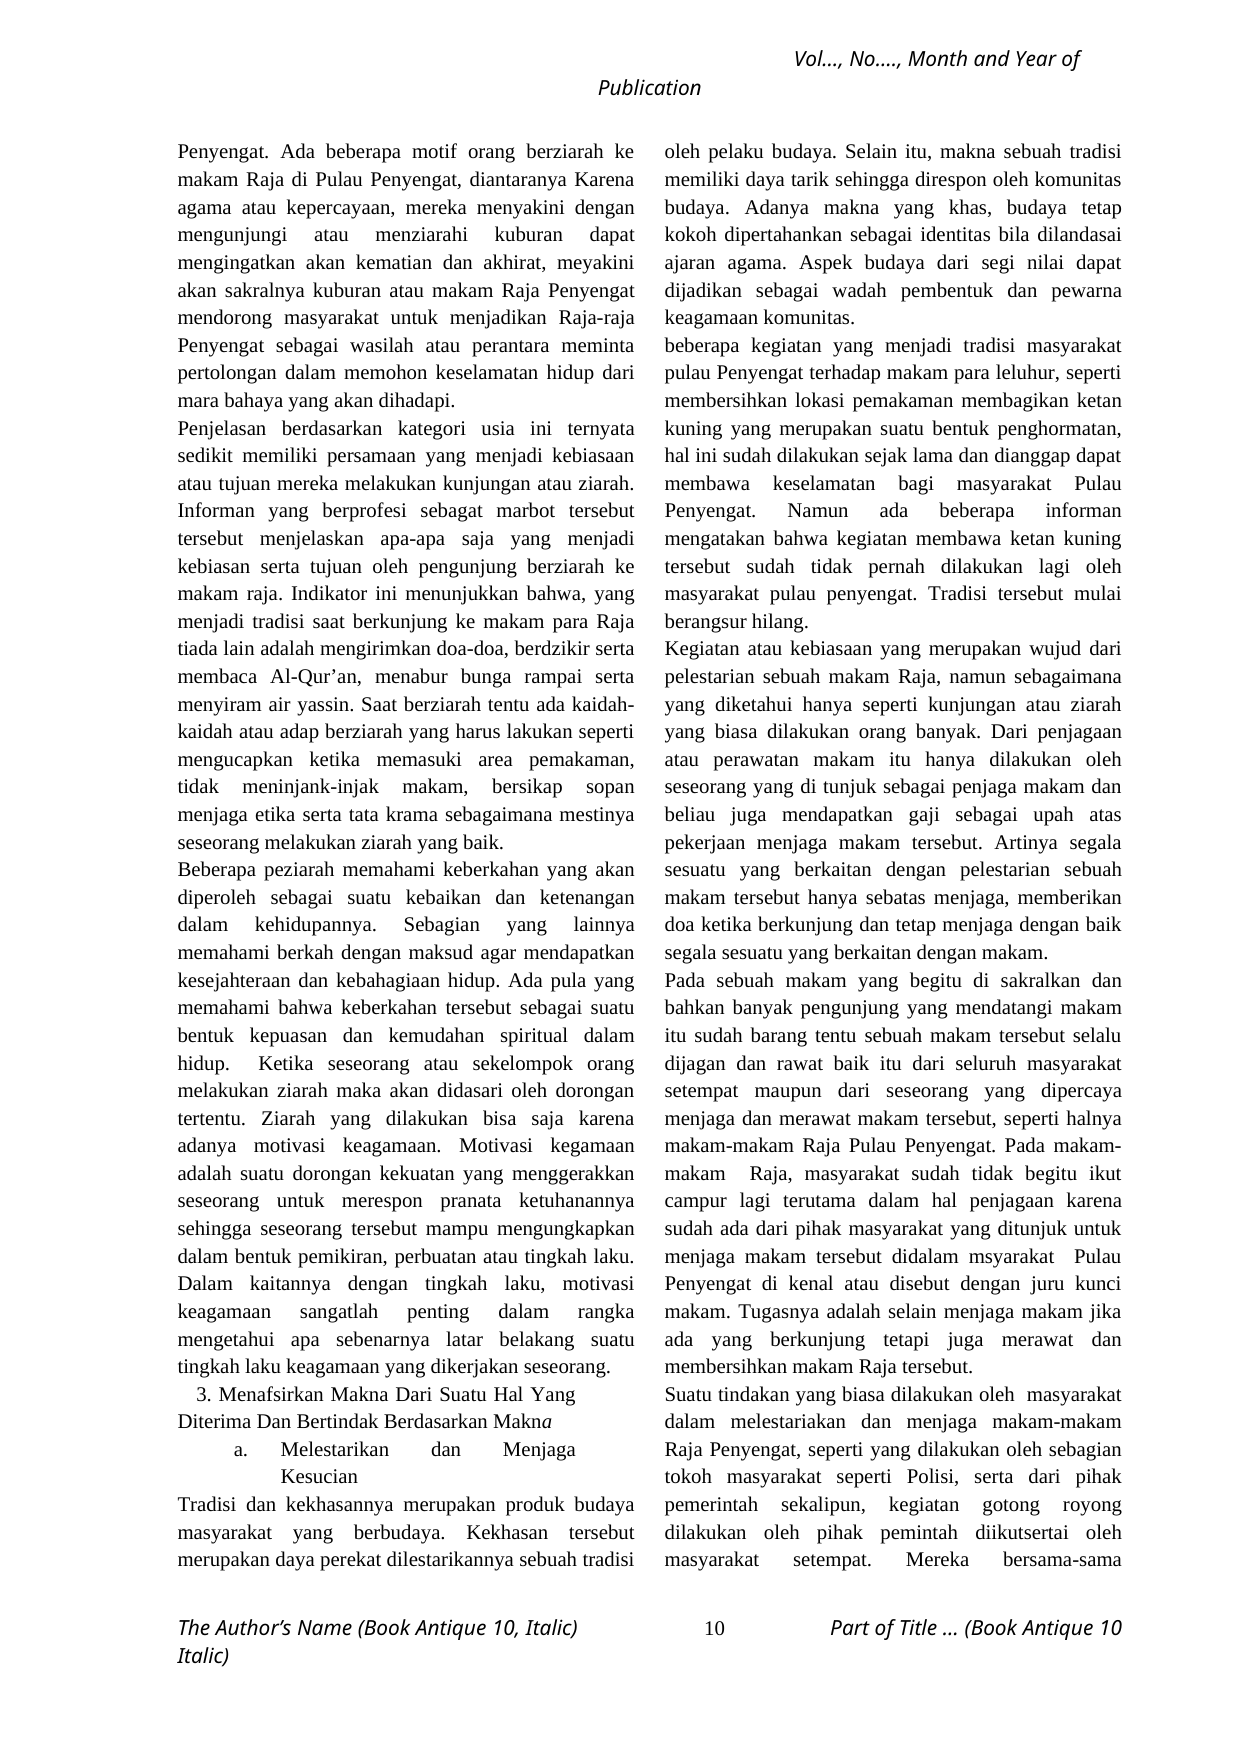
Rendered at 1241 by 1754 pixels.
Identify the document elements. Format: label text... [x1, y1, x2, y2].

text Tradisi dan kekhasannya merupakan produk budaya masyarakat yang berbudaya. Kekhasan tersebut merupakan daya perekat dilestarikannya sebuah tradisi oleh pelaku budaya. Selain itu, makna sebuah tradisi memiliki daya tarik sehingga direspon oleh komunitas budaya. Adanya makna yang khas, budaya tetap kokoh dipertahankan sebagai identitas bila dilandasai ajaran agama. Aspek budaya dari segi nilai dapat dijadikan sebagai wadah pembentuk dan pewarna keagamaan komunitas. [177, 1492, 635, 1571]
text Kegiatan atau kebiasaan yang merupakan wujud dari pelestarian sebuah makam Raja, namun sebagaimana yang diketahui hanya seperti kunjungan atau ziarah yang biasa dilakukan orang banyak. Dari penjagaan atau perawatan makam itu hanya dilakukan oleh seseorang yang di tunjuk sebagai penjaga makam dan beliau juga mendapatkan gaji sebagai upah atas pekerjaan menjaga makam tersebut. Artinya segala sesuatu yang berkaitan dengan pelestarian sebuah makam tersebut hanya sebatas menjaga, memberikan doa ketika berkunjung dan tetap menjaga dengan baik segala sesuatu yang berkaitan dengan makam. [664, 636, 1122, 964]
list Melestarikan dan Menjaga Kesucian [233, 1437, 576, 1488]
text Beberapa peziarah memahami keberkahan yang akan diperoleh sebagai suatu kebaikan dan ketenangan dalam kehidupannya. Sebagian yang lainnya memahami berkah dengan maksud agar mendapatkan kesejahteraan dan kebahagiaan hidup. Ada pula yang memahami bahwa keberkahan tersebut sebagai suatu bentuk kepuasan dan kemudahan spiritual dalam hidup. Ketika seseorang atau sekelompok orang melakukan ziarah maka akan didasari oleh dorongan tertentu. Ziarah yang dilakukan bisa saja karena adanya motivasi keagamaan. Motivasi kegamaan adalah suatu dorongan kekuatan yang menggerakkan seseorang untuk merespon pranata ketuhanannya sehingga seseorang tersebut mampu mengungkapkan dalam bentuk pemikiran, perbuatan atau tingkah laku. Dalam kaitannya dengan tingkah laku, motivasi keagamaan sangatlah penting dalam rangka mengetahui apa sebenarnya latar belakang suatu tingkah laku keagamaan yang dikerjakan seseorang. [177, 857, 635, 1378]
text Tradisi dan kekhasannya merupakan produk budaya masyarakat yang berbudaya. Kekhasan tersebut merupakan daya perekat dilestarikannya sebuah tradisi oleh pelaku budaya. Selain itu, makna sebuah tradisi memiliki daya tarik sehingga direspon oleh komunitas budaya. Adanya makna yang khas, budaya tetap kokoh dipertahankan sebagai identitas bila dilandasai ajaran agama. Aspek budaya dari segi nilai dapat dijadikan sebagai wadah pembentuk dan pewarna keagamaan komunitas. [664, 139, 1122, 329]
subtitle 3. Menafsirkan Makna Dari Suatu Hal Yang Diterima Dan Bertindak Berdasarkan Makna [177, 1382, 576, 1433]
text beberapa kegiatan yang menjadi tradisi masyarakat pulau Penyengat terhadap makam para leluhur, seperti membersihkan lokasi pemakaman membagikan ketan kuning yang merupakan suatu bentuk penghormatan, hal ini sudah dilakukan sejak lama dan dianggap dapat membawa keselamatan bagi masyarakat Pulau Penyengat. Namun ada beberapa informan mengatakan bahwa kegiatan membawa ketan kuning tersebut sudah tidak pernah dilakukan lagi oleh masyarakat pulau penyengat. Tradisi tersebut mulai berangsur hilang. [664, 333, 1122, 633]
text Pada sebuah makam yang begitu di sakralkan dan bahkan banyak pengunjung yang mendatangi makam itu sudah barang tentu sebuah makam tersebut selalu dijagan dan rawat baik itu dari seluruh masyarakat setempat maupun dari seseorang yang dipercaya menjaga dan merawat makam tersebut, seperti halnya makam-makam Raja Pulau Penyengat. Pada makam-makam Raja, masyarakat sudah tidak begitu ikut campur lagi terutama dalam hal penjagaan karena sudah ada dari pihak masyarakat yang ditunjuk untuk menjaga makam tersebut didalam msyarakat Pulau Penyengat di kenal atau disebut dengan juru kunci makam. Tugasnya adalah selain menjaga makam jika ada yang berkunjung tetapi juga merawat dan membersihkan makam Raja tersebut. [664, 968, 1122, 1378]
text Penjelasan berdasarkan kategori usia ini ternyata sedikit memiliki persamaan yang menjadi kebiasaan atau tujuan mereka melakukan kunjungan atau ziarah. Informan yang berprofesi sebagat marbot tersebut tersebut menjelaskan apa-apa saja yang menjadi kebiasan serta tujuan oleh pengunjung berziarah ke makam raja. Indikator ini menunjukkan bahwa, yang menjadi tradisi saat berkunjung ke makam para Raja tiada lain adalah mengirimkan doa-doa, berdzikir serta membaca Al-Qur’an, menabur bunga rampai serta menyiram air yassin. Saat berziarah tentu ada kaidah-kaidah atau adap berziarah yang harus lakukan seperti mengucapkan ketika memasuki area pemakaman, tidak meninjank-injak makam, bersikap sopan menjaga etika serta tata krama sebagaimana mestinya seseorang melakukan ziarah yang baik. [177, 416, 635, 854]
